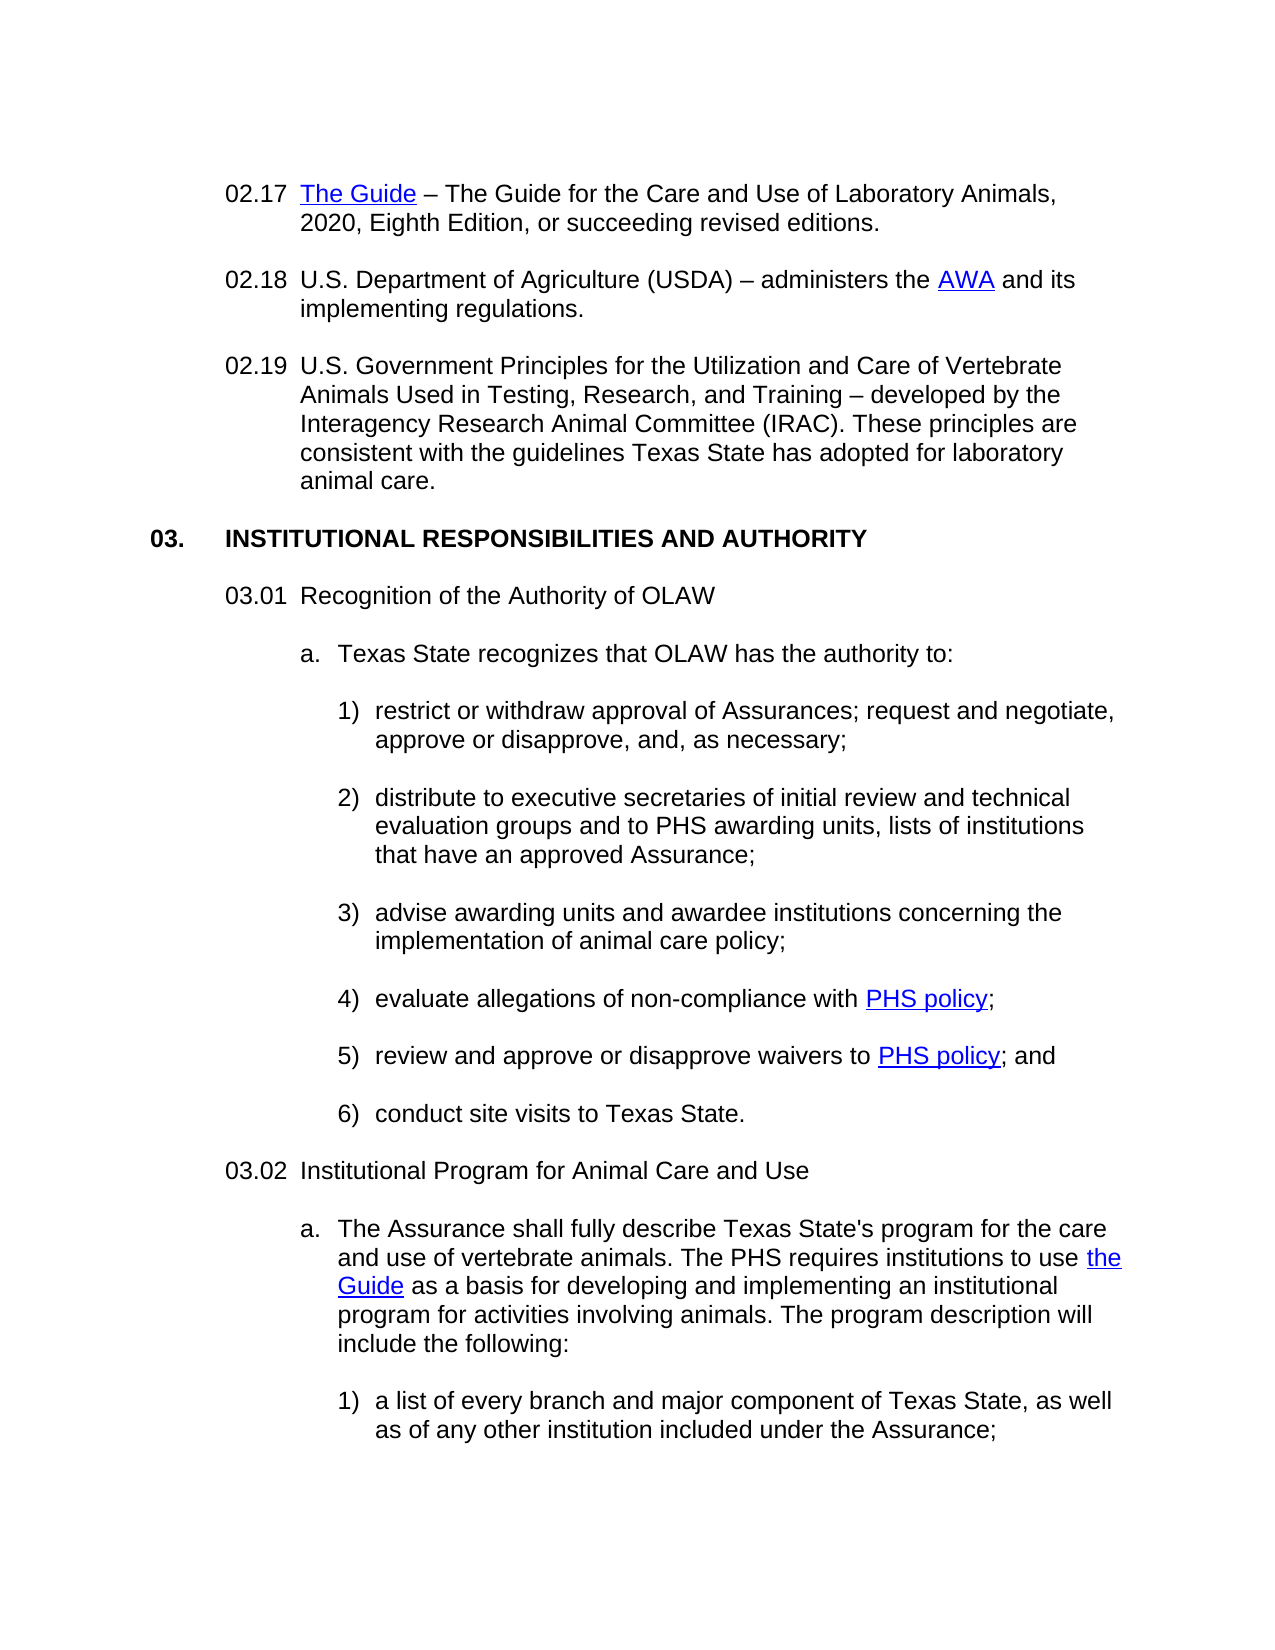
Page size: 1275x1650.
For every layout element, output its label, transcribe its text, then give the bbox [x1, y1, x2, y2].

list 02.19 U.S. Government Principles for the Utilization and Care of Vertebrate Animals Used in Testing, Research, and Training – developed by the Interagency Research Animal Committee (IRAC). These principles are consistent with the guidelines Texas State has adopted for laboratory animal care. [225, 351, 1125, 495]
list 03.02 Institutional Program for Animal Care and Use [225, 1156, 1125, 1185]
text Texas State recognizes that OLAW has the authority to: [300, 639, 1125, 667]
list distribute to executive secretaries of initial review and technical evaluation groups and to PHS awarding units, lists of institutions that have an approved Assurance; [337, 782, 1125, 869]
list conduct site visits to Texas State. [337, 1099, 1125, 1127]
list 02.18 U.S. Department of Agriculture (USDA) – administers the AWA and its implementing regulations. [225, 265, 1125, 322]
list a list of every branch and major component of Texas State, as well as of any other institution included under the Assurance; [337, 1386, 1125, 1444]
text 03. INSTITUTIONAL RESPONSIBILITIES AND AUTHORITY [150, 524, 1125, 552]
list The Assurance shall fully describe Texas State's program for the care and use of vertebrate animals. The PHS requires institutions to use the Guide as a basis for developing and implementing an institutional program for activities involving animals. The program description will include the following: [300, 1214, 1125, 1357]
text restrict or withdraw approval of Assurances; request and negotiate, approve or disapprove, and, as necessary; [337, 696, 1125, 754]
list evaluate allegations of non-compliance with PHS policy; [337, 984, 1125, 1012]
list advise awarding units and awardee institutions concerning the implementation of animal care policy; [337, 897, 1125, 955]
list review and approve or disapprove waivers to PHS policy; and [337, 1041, 1125, 1070]
list 03.01 Recognition of the Authority of OLAW [225, 581, 1125, 610]
list 02.17 The Guide – The Guide for the Care and Use of Laboratory Animals, 2020, Eighth Edition, or succeeding revised editions. [225, 179, 1125, 265]
